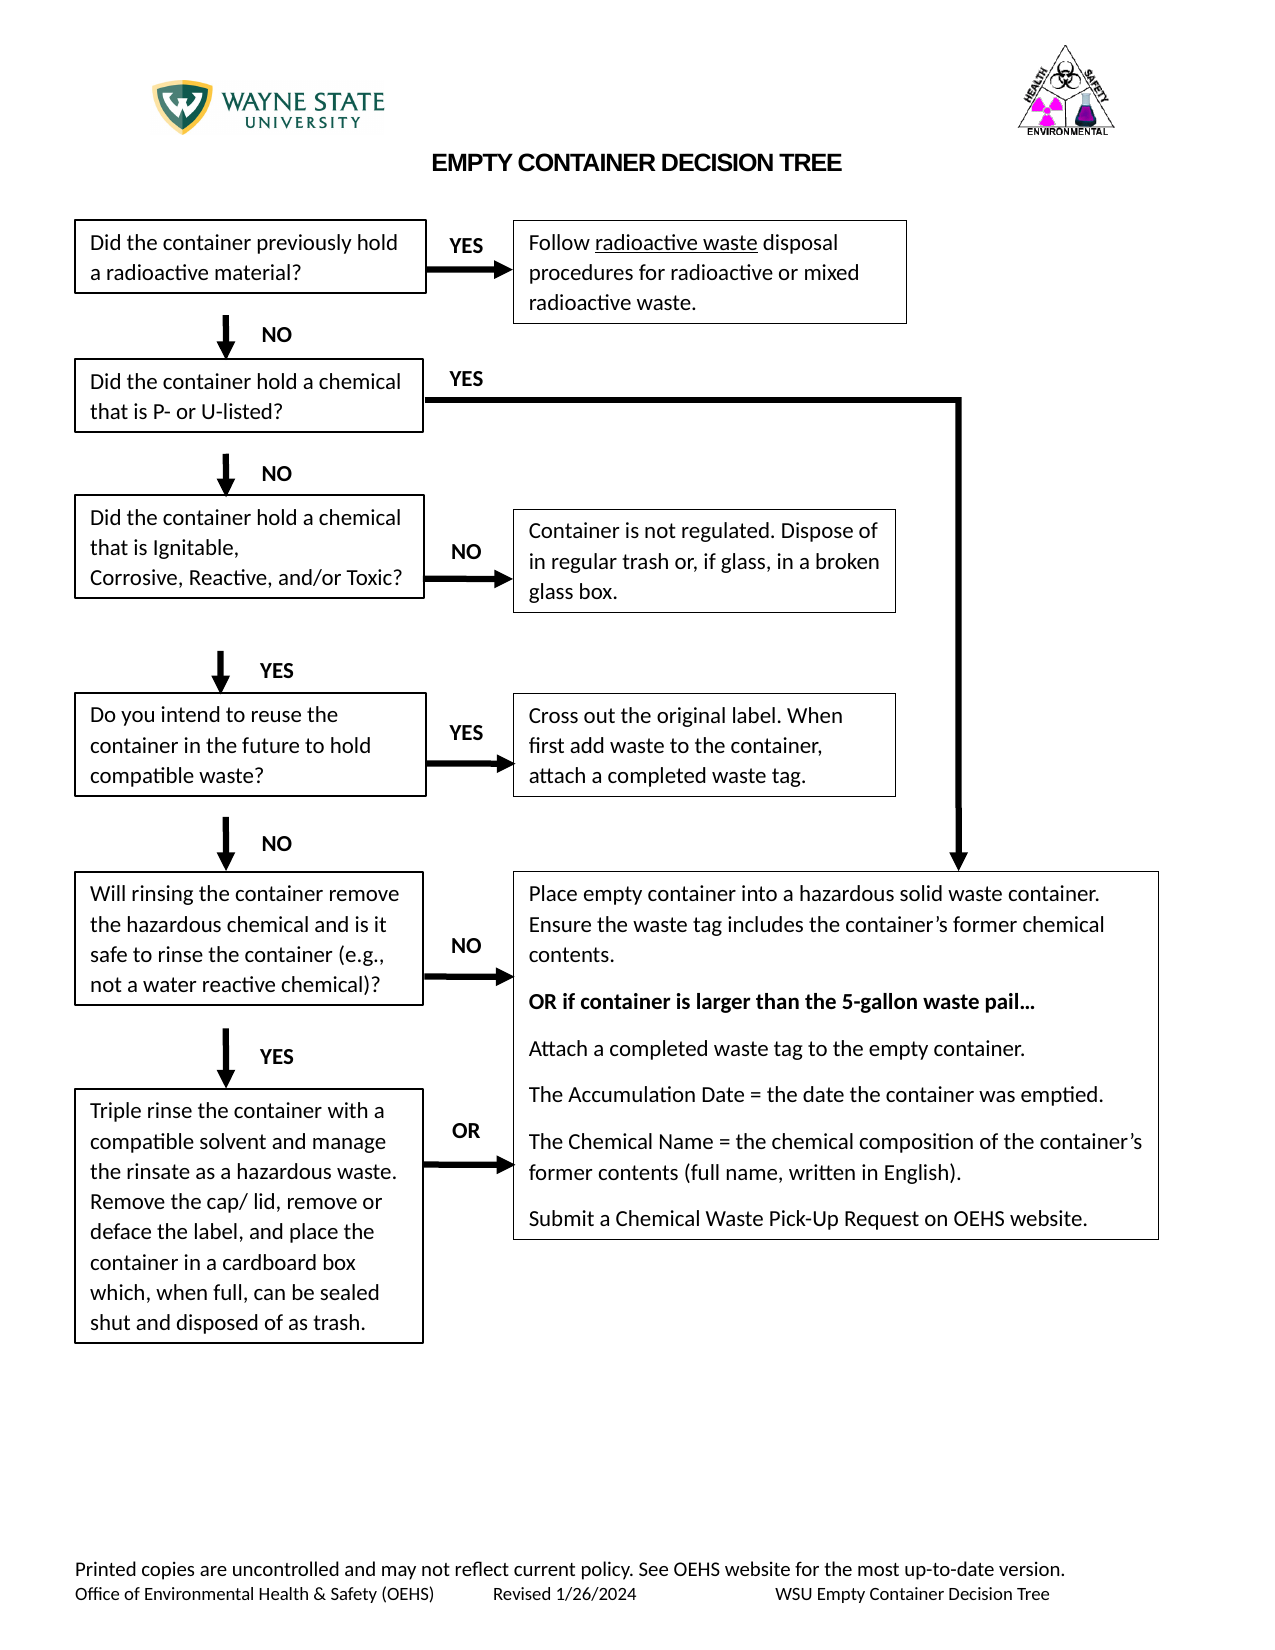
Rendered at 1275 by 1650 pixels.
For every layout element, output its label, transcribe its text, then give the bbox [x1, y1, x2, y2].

picture [150, 80, 385, 135]
title EMPTY CONTAINER DECISION TREE [75, 147, 1200, 176]
picture [1006, 45, 1125, 135]
